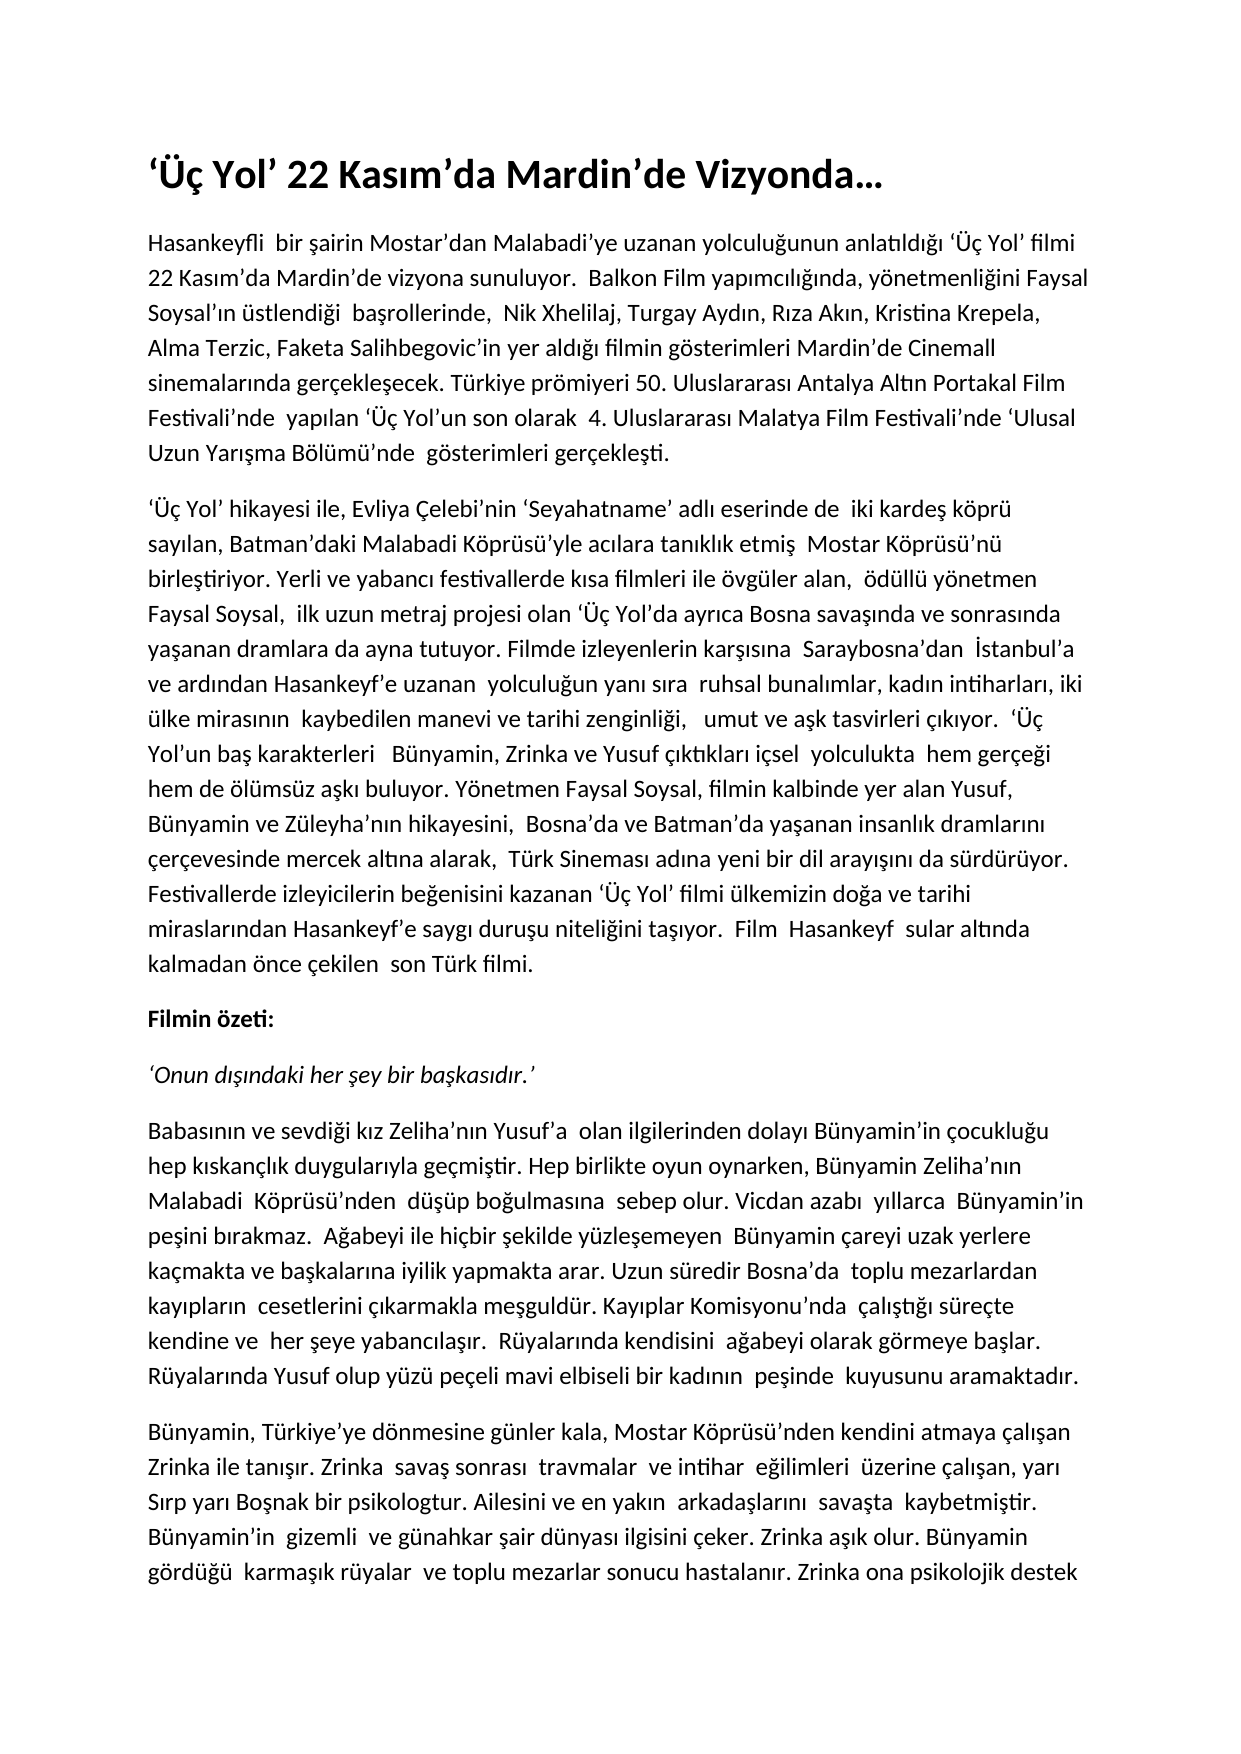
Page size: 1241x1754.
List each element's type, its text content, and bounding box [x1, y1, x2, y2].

text Hasankeyfli bir şairin Mostar’dan Malabadi’ye uzanan yolculuğunun anlatıldığı ‘Üç Yol’ filmi 22 Kasım’da Mardin’de vizyona sunuluyor. Balkon Film yapımcılığında, yönetmenliğini Faysal Soysal’ın üstlendiği başrollerinde, Nik Xhelilaj, Turgay Aydın, Rıza Akın, Kristina Krepela, Alma Terzic, Faketa Salihbegovic’in yer aldığı filmin gösterimleri Mardin’de Cinemall sinemalarında gerçekleşecek. Türkiye prömiyeri 50. Uluslararası Antalya Altın Portakal Film Festivali’nde yapılan ‘Üç Yol’un son olarak 4. Uluslararası Malatya Film Festivali’nde ‘Ulusal Uzun Yarışma Bölümü’nde gösterimleri gerçekleşti. [148, 227, 1093, 467]
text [148, 1416, 1093, 1587]
text ‘Onun dışındaki her şey bir başkasıdır.’ [148, 1059, 1093, 1090]
text ‘Üç Yol’ hikayesi ile, Evliya Çelebi’nin ‘Seyahatname’ adlı eserinde de iki kardeş köprü sayılan, Batman’daki Malabadi Köprüsü’yle acılara tanıklık etmiş Mostar Köprüsü’nü birleştiriyor. Yerli ve yabancı festivallerde kısa filmleri ile övgüler alan, ödüllü yönetmen Faysal Soysal, ilk uzun metraj projesi olan ‘Üç Yol’da ayrıca Bosna savaşında ve sonrasında yaşanan dramlara da ayna tutuyor. Filmde izleyenlerin karşısına Saraybosna’dan İstanbul’a ve ardından Hasankeyf’e uzanan yolculuğun yanı sıra ruhsal bunalımlar, kadın intiharları, iki ülke mirasının kaybedilen manevi ve tarihi zenginliği, umut ve aşk tasvirleri çıkıyor. ‘Üç Yol’un baş karakterleri Bünyamin, Zrinka ve Yusuf çıktıkları içsel yolculukta hem gerçeği hem de ölümsüz aşkı buluyor. Yönetmen Faysal Soysal, filmin kalbinde yer alan Yusuf, Bünyamin ve Züleyha’nın hikayesini, Bosna’da ve Batman’da yaşanan insanlık dramlarını çerçevesinde mercek altına alarak, Türk Sineması adına yeni bir dil arayışını da sürdürüyor. Festivallerde izleyicilerin beğenisini kazanan ‘Üç Yol’ filmi ülkemizin doğa ve tarihi miraslarından Hasankeyf’e saygı duruşu niteliğini taşıyor. Film Hasankeyf sular altında kalmadan önce çekilen son Türk filmi. [148, 493, 1093, 978]
text Filmin özeti: [148, 1003, 1093, 1034]
text Babasının ve sevdiği kız Zeliha’nın Yusuf’a olan ilgilerinden dolayı Bünyamin’in çocukluğu hep kıskançlık duygularıyla geçmiştir. Hep birlikte oyun oynarken, Bünyamin Zeliha’nın Malabadi Köprüsü’nden düşüp boğulmasına sebep olur. Vicdan azabı yıllarca Bünyamin’in peşini bırakmaz. Ağabeyi ile hiçbir şekilde yüzleşemeyen Bünyamin çareyi uzak yerlere kaçmakta ve başkalarına iyilik yapmakta arar. Uzun süredir Bosna’da toplu mezarlardan kayıpların cesetlerini çıkarmakla meşguldür. Kayıplar Komisyonu’nda çalıştığı süreçte kendine ve her şeye yabancılaşır. Rüyalarında kendisini ağabeyi olarak görmeye başlar. Rüyalarında Yusuf olup yüzü peçeli mavi elbiseli bir kadının peşinde kuyusunu aramaktadır. [148, 1115, 1093, 1391]
text ‘Üç Yol’ 22 Kasım’da Mardin’de Vizyonda… [148, 148, 1093, 198]
